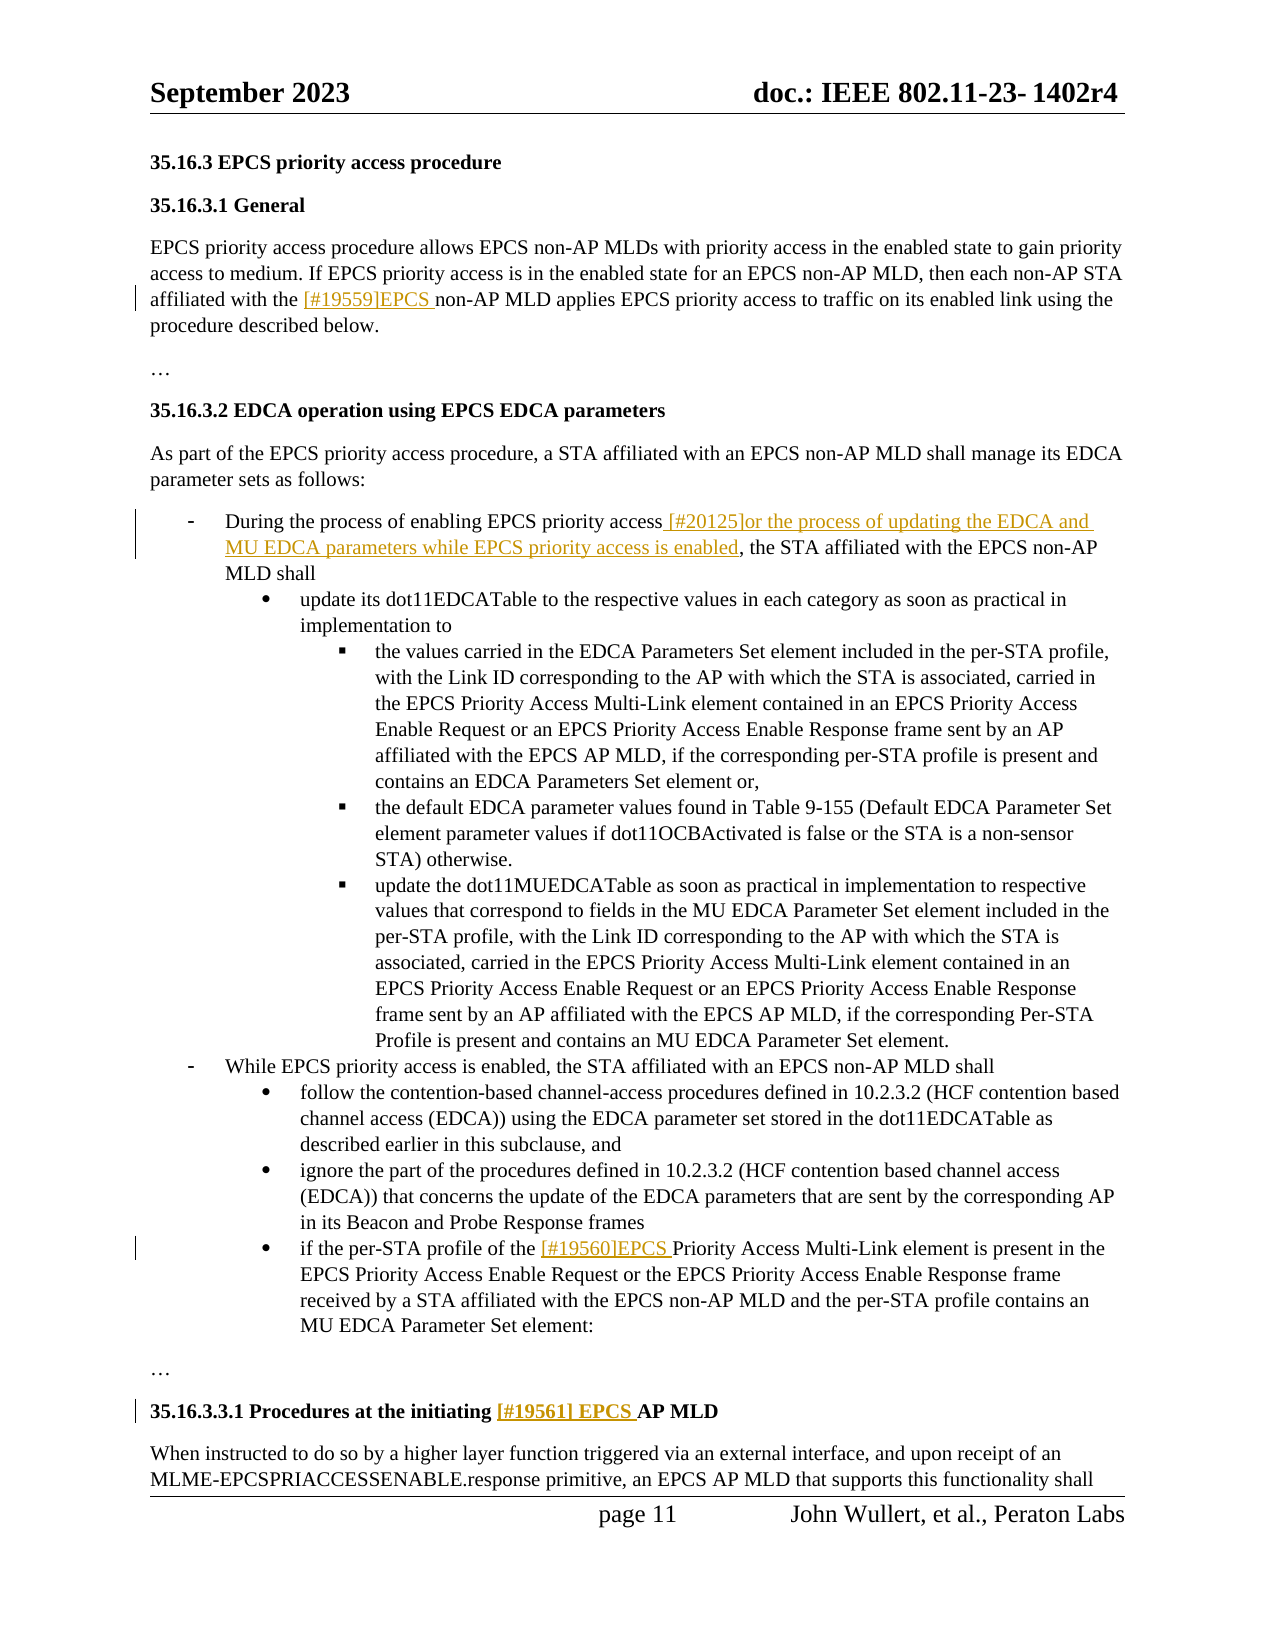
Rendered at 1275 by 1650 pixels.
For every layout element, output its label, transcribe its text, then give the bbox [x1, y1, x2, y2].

list During the process of enabling EPCS priority access, the STA affiliated with the EPCS non-AP MLD shall [187, 509, 1125, 585]
list the values carried in the EDCA Parameters Set element included in the per-STA profile, with the Link ID corresponding to the AP with which the STA is associated, carried in the EPCS Priority Access Multi-Link element contained in an EPCS Priority Access Enable Request or an EPCS Priority Access Enable Response frame sent by an AP affiliated with the EPCS AP MLD, if the corresponding per-STA profile is present and contains an EDCA Parameters Set element or, [337, 639, 1125, 793]
list follow the contention-based channel-access procedures defined in 10.2.3.2 (HCF contention based channel access (EDCA)) using the EDCA parameter set stored in the dot11EDCATable as described earlier in this subclause, and [262, 1080, 1125, 1156]
list ignore the part of the procedures defined in 10.2.3.2 (HCF contention based channel access (EDCA)) that concerns the update of the EDCA parameters that are sent by the corresponding AP in its Beacon and Probe Response frames [262, 1158, 1125, 1234]
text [150, 1441, 1125, 1491]
text … [150, 1356, 1125, 1380]
list the default EDCA parameter values found in Table 9-155 (Default EDCA Parameter Set element parameter values if dot11OCBActivated is false or the STA is a non-sensor STA) otherwise. [337, 795, 1125, 871]
list While EPCS priority access is enabled, the STA affiliated with an EPCS non-AP MLD shall [187, 1054, 1125, 1078]
list update the dot11MUEDCATable as soon as practical in implementation to respective values that correspond to fields in the MU EDCA Parameter Set element included in the per-STA profile, with the Link ID corresponding to the AP with which the STA is associated, carried in the EPCS Priority Access Multi-Link element contained in an EPCS Priority Access Enable Request or an EPCS Priority Access Enable Response frame sent by an AP affiliated with the EPCS AP MLD, if the corresponding Per-STA Profile is present and contains an MU EDCA Parameter Set element. [337, 872, 1125, 1052]
text 35.16.3.2 EDCA operation using EPCS EDCA parameters [150, 398, 1125, 422]
text As part of the EPCS priority access procedure, a STA affiliated with an EPCS non-AP MLD shall manage its EDCA parameter sets as follows: [150, 441, 1125, 491]
text 35.16.3.1 General [150, 193, 1125, 217]
text EPCS priority access procedure allows EPCS non-AP MLDs with priority access in the enabled state to gain priority access to medium. If EPCS priority access is in the enabled state for an EPCS non-AP MLD, then each non-AP STA affiliated with the non-AP MLD applies EPCS priority access to traffic on its enabled link using the procedure described below. [150, 235, 1125, 337]
list if the per-STA profile of the Priority Access Multi-Link element is present in the EPCS Priority Access Enable Request or the EPCS Priority Access Enable Response frame received by a STA affiliated with the EPCS non-AP MLD and the per-STA profile contains an MU EDCA Parameter Set element: [262, 1236, 1125, 1337]
list update its dot11EDCATable to the respective values in each category as soon as practical in implementation to [262, 587, 1125, 637]
text 35.16.3.3.1 Procedures at the initiating AP MLD [150, 1399, 1125, 1423]
text 35.16.3 EPCS priority access procedure [150, 150, 1125, 174]
text … [150, 356, 1125, 380]
